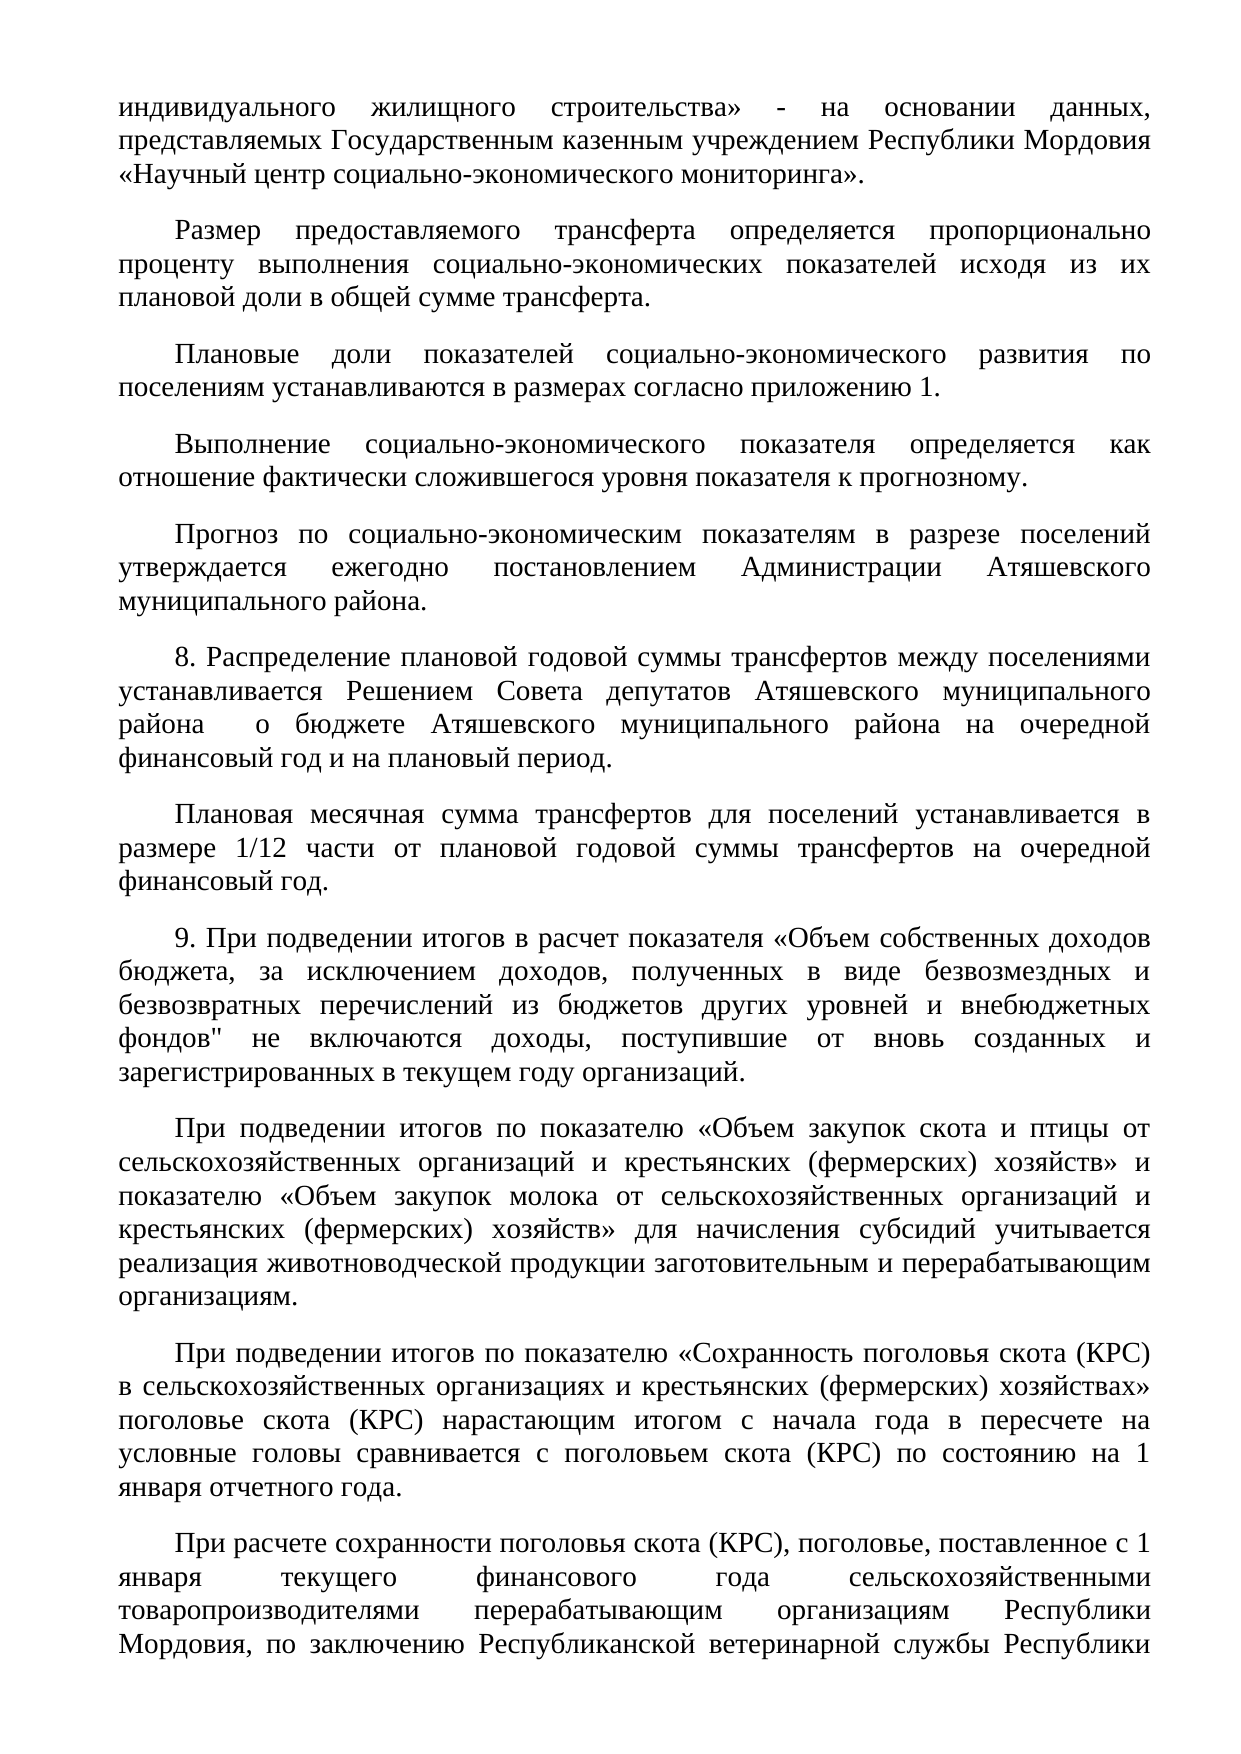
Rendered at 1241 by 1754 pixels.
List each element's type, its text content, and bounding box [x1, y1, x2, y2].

text Размер предоставляемого трансферта определяется пропорционально проценту выполнения социально-экономических показателей исходя из их плановой доли в общей сумме трансферта. [118, 212, 1152, 313]
text 8. Распределение плановой годовой суммы трансфертов между поселениями устанавливается Решением Совета депутатов Атяшевского муниципального района о бюджете Атяшевского муниципального района на очередной финансовый год и на плановый период. [118, 639, 1152, 773]
text Прогноз по социально-экономическим показателям в разрезе поселений утверждается ежегодно постановлением Администрации Атяшевского муниципального района. [118, 516, 1152, 616]
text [118, 1525, 1152, 1659]
text Плановая месячная сумма трансфертов для поселений устанавливается в размере 1/12 части от плановой годовой суммы трансфертов на очередной финансовый год. [118, 796, 1152, 897]
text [118, 89, 1152, 189]
text 9. При подведении итогов в расчет показателя «Объем собственных доходов бюджета, за исключением доходов, полученных в виде безвозмездных и безвозвратных перечислений из бюджетов других уровней и внебюджетных фондов" не включаются доходы, поступившие от вновь созданных и зарегистрированных в текущем году организаций. [118, 920, 1152, 1088]
text При подведении итогов по показателю «Сохранность поголовья скота (КРС) в сельскохозяйственных организациях и крестьянских (фермерских) хозяйствах» поголовье скота (КРС) нарастающим итогом с начала года в пересчете на условные головы сравнивается с поголовьем скота (КРС) по состоянию на 1 января отчетного года. [118, 1335, 1152, 1502]
text При подведении итогов по показателю «Объем закупок скота и птицы от сельскохозяйственных организаций и крестьянских (фермерских) хозяйств» и показателю «Объем закупок молока от сельскохозяйственных организаций и крестьянских (фермерских) хозяйств» для начисления субсидий учитывается реализация животноводческой продукции заготовительным и перерабатывающим организациям. [118, 1111, 1152, 1312]
text Плановые доли показателей социально-экономического развития по поселениям устанавливаются в размерах согласно приложению 1. [118, 336, 1152, 403]
text Выполнение социально-экономического показателя определяется как отношение фактически сложившегося уровня показателя к прогнозному. [118, 426, 1152, 493]
